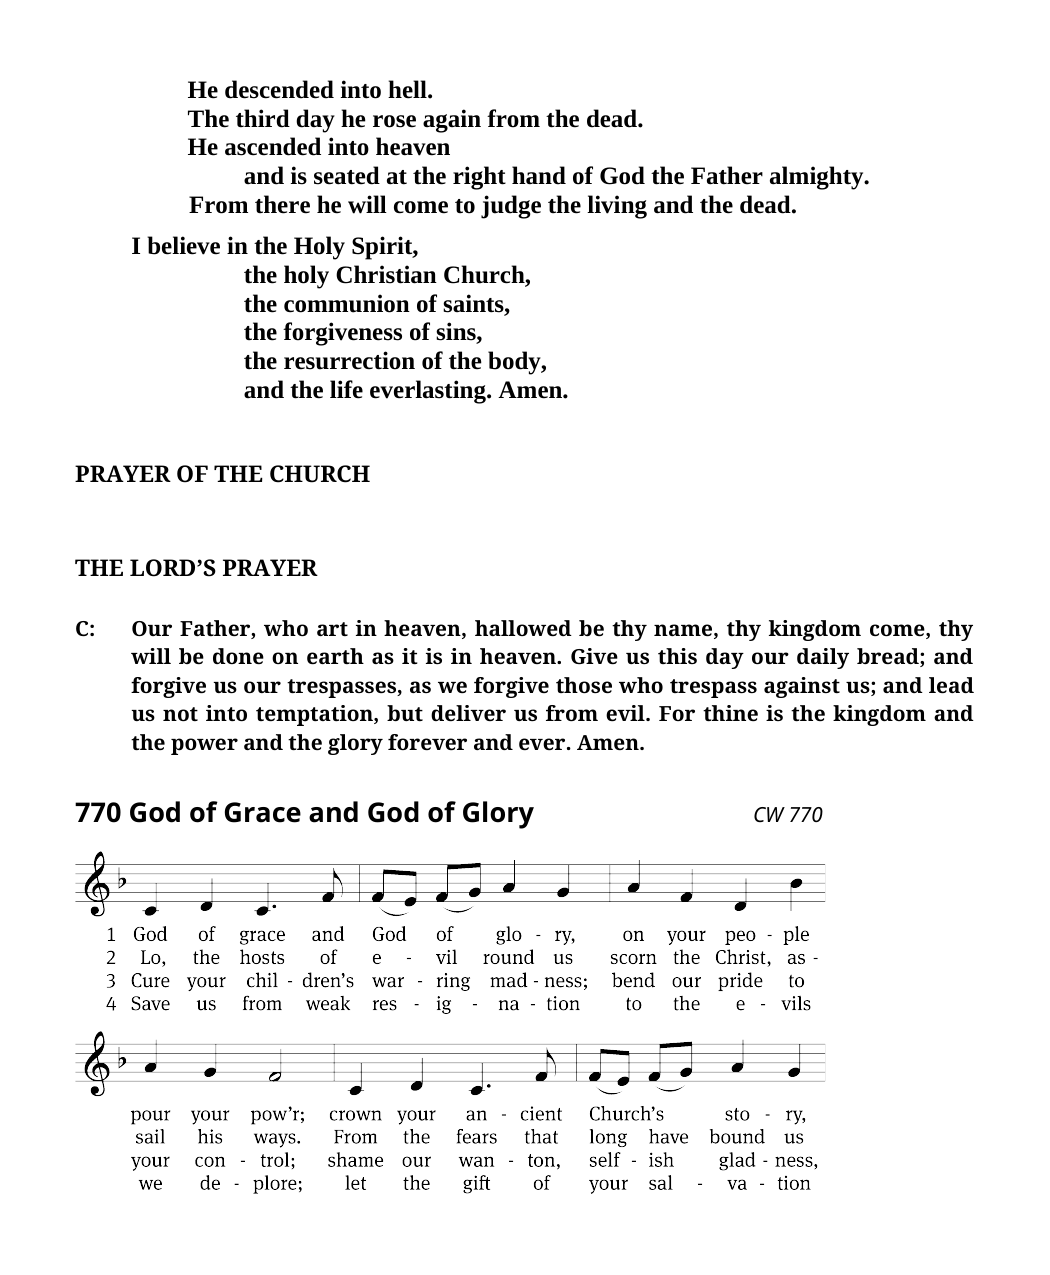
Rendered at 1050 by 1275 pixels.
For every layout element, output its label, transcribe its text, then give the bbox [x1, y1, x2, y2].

text From there he will come to judge the living and the dead. [132, 190, 975, 219]
text and the life everlasting. Amen. [169, 375, 975, 404]
text He ascended into heaven [131, 132, 975, 161]
text and is seated at the right hand of God the Father almighty. [187, 161, 975, 190]
text C: Our Father, who art in heaven, hallowed be thy name, thy kingdom come, thy will be done on earth as it is in heaven. Give us this day our daily bread; and forgive us our trespasses, as we forgive those who trespass against us; and lead us not into temptation, but deliver us from evil. For thine is the kingdom and the power and the glory forever and ever. Amen. [75, 614, 975, 756]
text the forgiveness of sins, [169, 317, 975, 346]
picture [75, 851, 826, 1194]
text PRAYER OF THE CHURCH [75, 458, 975, 489]
text 770 God of Grace and God of Glory CW 770 [75, 794, 975, 831]
text the communion of saints, [169, 289, 975, 317]
text The third day he rose again from the dead. [131, 104, 975, 132]
text I believe in the Holy Spirit, [75, 231, 975, 260]
text He descended into hell. [131, 75, 975, 104]
text the holy Christian Church, [169, 260, 975, 289]
text THE LORD’S PRAYER [75, 551, 975, 583]
text the resurrection of the body, [169, 346, 975, 375]
